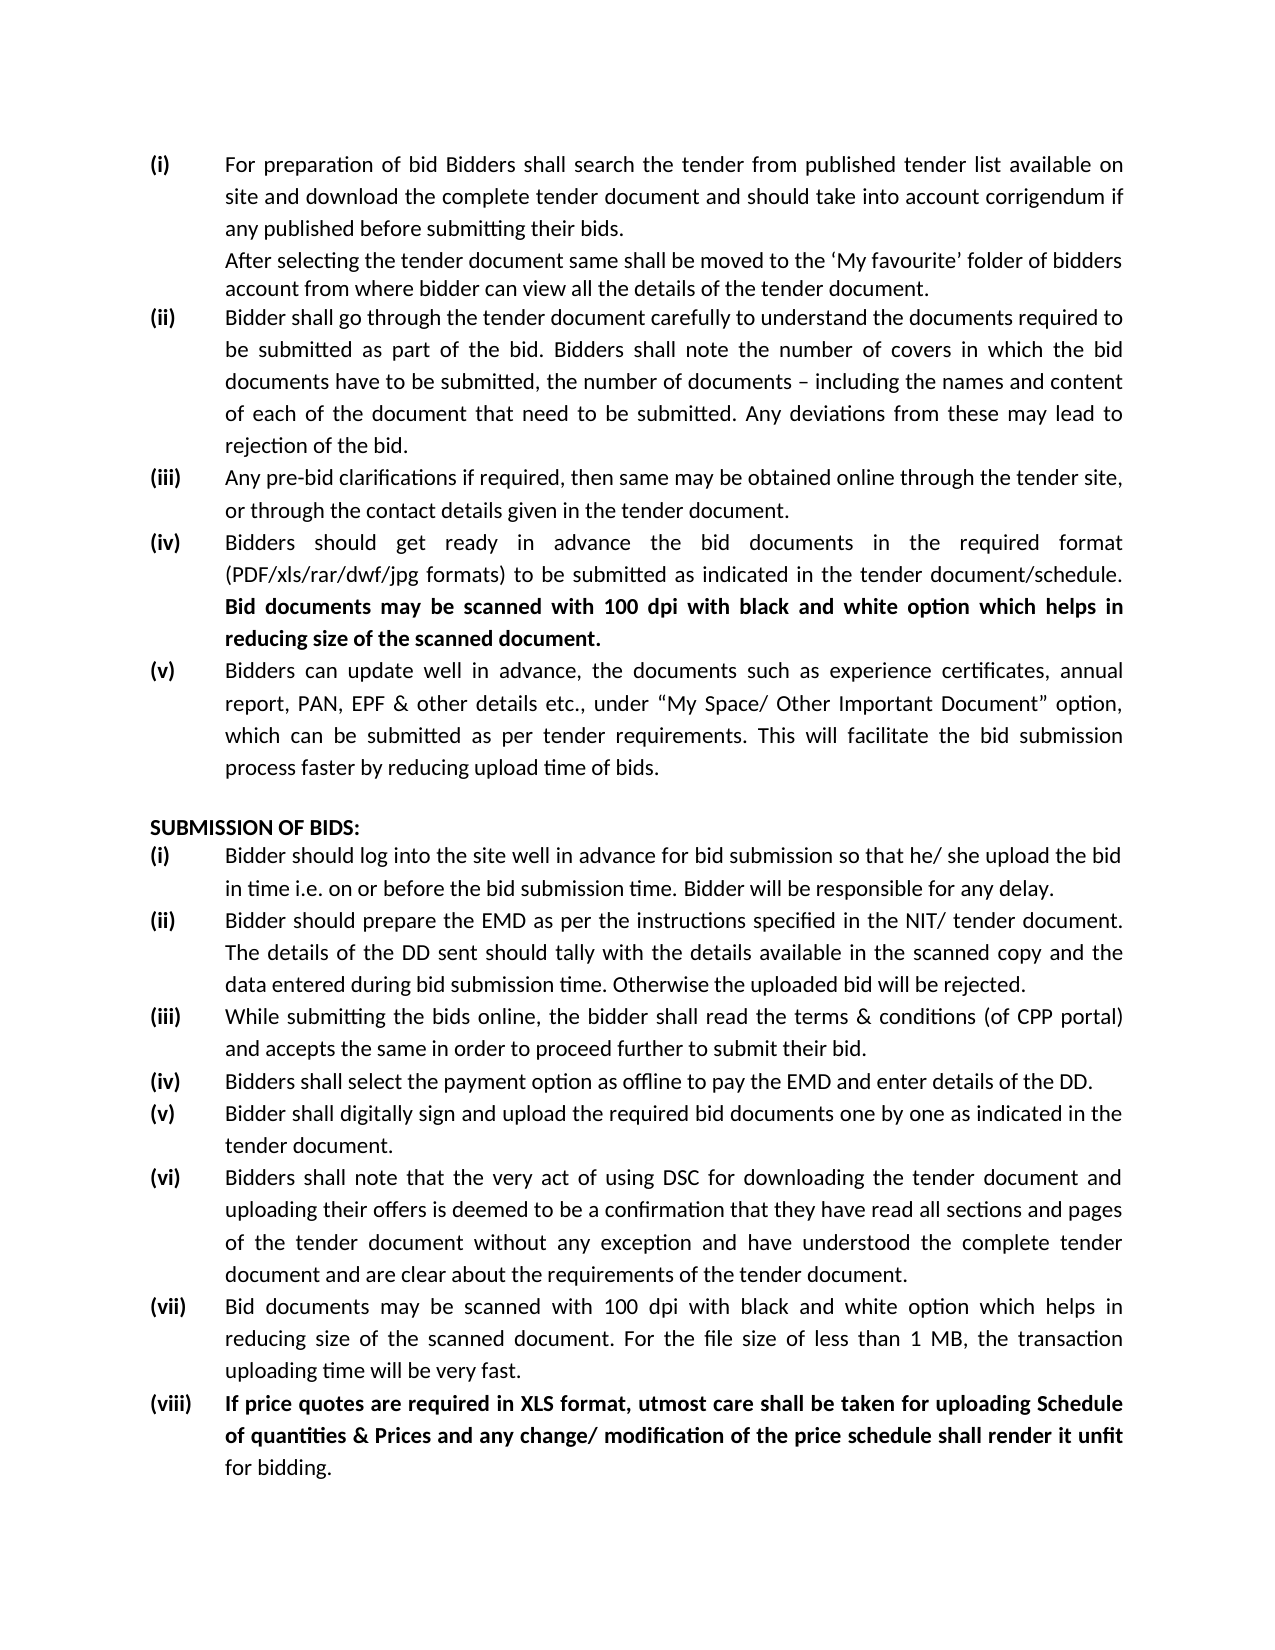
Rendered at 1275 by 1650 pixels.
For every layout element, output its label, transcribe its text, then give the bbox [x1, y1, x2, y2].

list If price quotes are required in XLS format, utmost care shall be taken for uploading Schedule of quantities & Prices and any change/ modification of the price schedule shall render it unfit for bidding. [150, 1389, 1125, 1481]
list Bidder shall go through the tender document carefully to understand the documents required to be submitted as part of the bid. Bidders shall note the number of covers in which the bid documents have to be submitted, the number of documents – including the names and content of each of the document that need to be submitted. Any deviations from these may lead to rejection of the bid. [150, 303, 1125, 459]
list Bidder should prepare the EMD as per the instructions specified in the NIT/ tender document. The details of the DD sent should tally with the details available in the scanned copy and the data entered during bid submission time. Otherwise the uploaded bid will be rejected. [150, 906, 1125, 998]
list For preparation of bid Bidders shall search the tender from published tender list available on site and download the complete tender document and should take into account corrigendum if any published before submitting their bids. [150, 150, 1125, 242]
list Any pre-bid clarifications if required, then same may be obtained online through the tender site, or through the contact details given in the tender document. [150, 463, 1125, 524]
text After selecting the tender document same shall be moved to the ‘My favourite’ folder of bidders account from where bidder can view all the details of the tender document. [225, 247, 1125, 303]
list Bid documents may be scanned with 100 dpi with black and white option which helps in reducing size of the scanned document. For the file size of less than 1 MB, the transaction uploading time will be very fast. [150, 1292, 1125, 1384]
list While submitting the bids online, the bidder shall read the terms & conditions (of CPP portal) and accepts the same in order to proceed further to submit their bid. [150, 1002, 1125, 1063]
list Bidders shall note that the very act of using DSC for downloading the tender document and uploading their offers is deemed to be a confirmation that they have read all sections and pages of the tender document without any exception and have understood the complete tender document and are clear about the requirements of the tender document. [150, 1163, 1125, 1288]
list Bidder shall digitally sign and upload the required bid documents one by one as indicated in the tender document. [150, 1099, 1125, 1159]
list Bidder should log into the site well in advance for bid submission so that he/ she upload the bid in time i.e. on or before the bid submission time. Bidder will be responsible for any delay. [150, 841, 1125, 902]
list Bidders can update well in advance, the documents such as experience certificates, annual report, PAN, EPF & other details etc., under “My Space/ Other Important Document” option, which can be submitted as per tender requirements. This will facilitate the bid submission process faster by reducing upload time of bids. [150, 657, 1125, 781]
list Bidders should get ready in advance the bid documents in the required format (PDF/xls/rar/dwf/jpg formats) to be submitted as indicated in the tender document/schedule. Bid documents may be scanned with 100 dpi with black and white option which helps in reducing size of the scanned document. [150, 528, 1125, 652]
list Bidders shall select the payment option as offline to pay the EMD and enter details of the DD. [150, 1067, 1125, 1095]
text SUBMISSION OF BIDS: [150, 813, 1125, 841]
